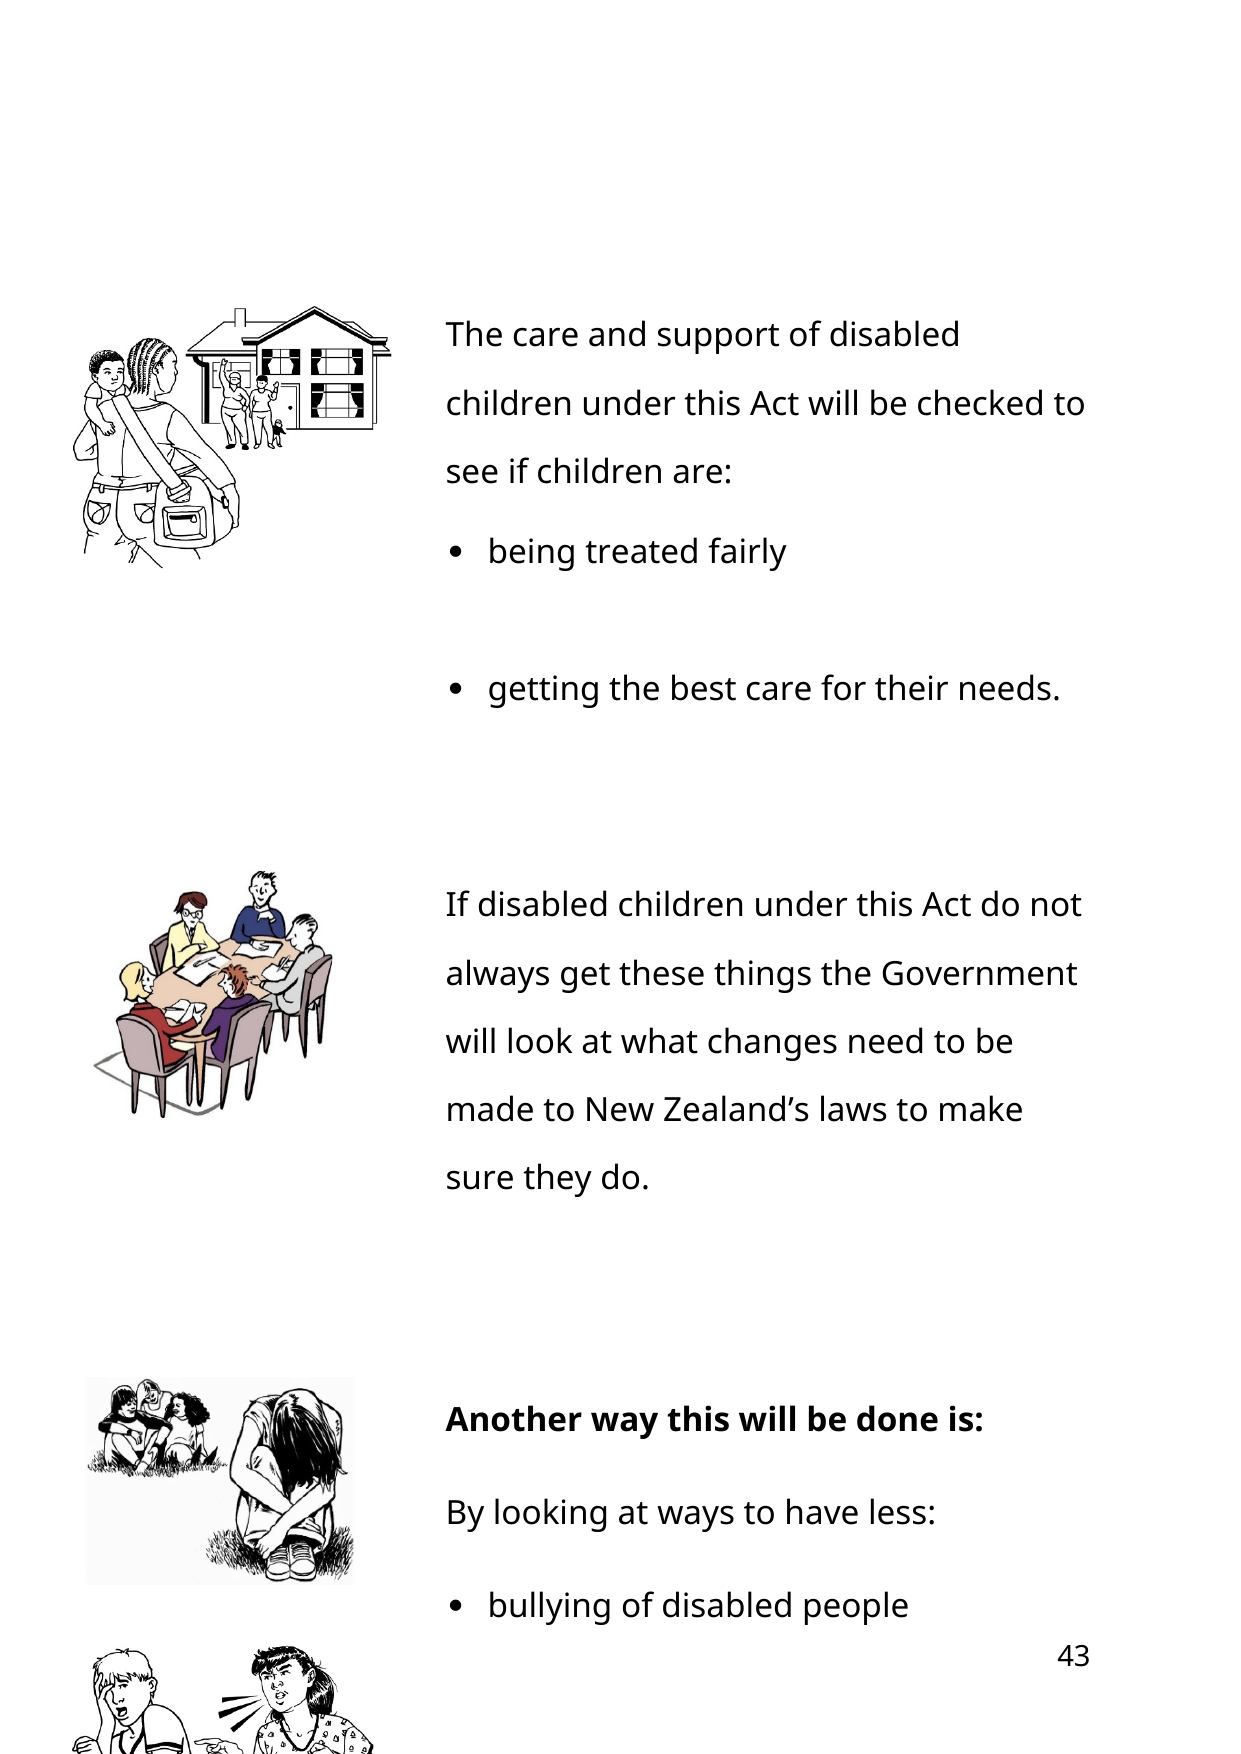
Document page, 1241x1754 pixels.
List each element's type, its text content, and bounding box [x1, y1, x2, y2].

list getting the best care for their needs. [450, 664, 1090, 710]
text By looking at ways to have less: [445, 1489, 1090, 1534]
picture [85, 1377, 355, 1585]
picture [70, 302, 394, 569]
list being treated fairly [450, 528, 1090, 573]
text Another way this will be done is: [445, 1396, 1090, 1441]
picture [70, 1644, 395, 1754]
text If disabled children under this Act do not always get these things the Government will look at what changes need to be made to New Zealand’s laws to make sure they do. [445, 881, 1090, 1199]
text The care and support of disabled children under this Act will be checked to see if children are: [445, 311, 1090, 493]
picture [93, 871, 333, 1118]
list bullying of disabled people [450, 1582, 1090, 1627]
